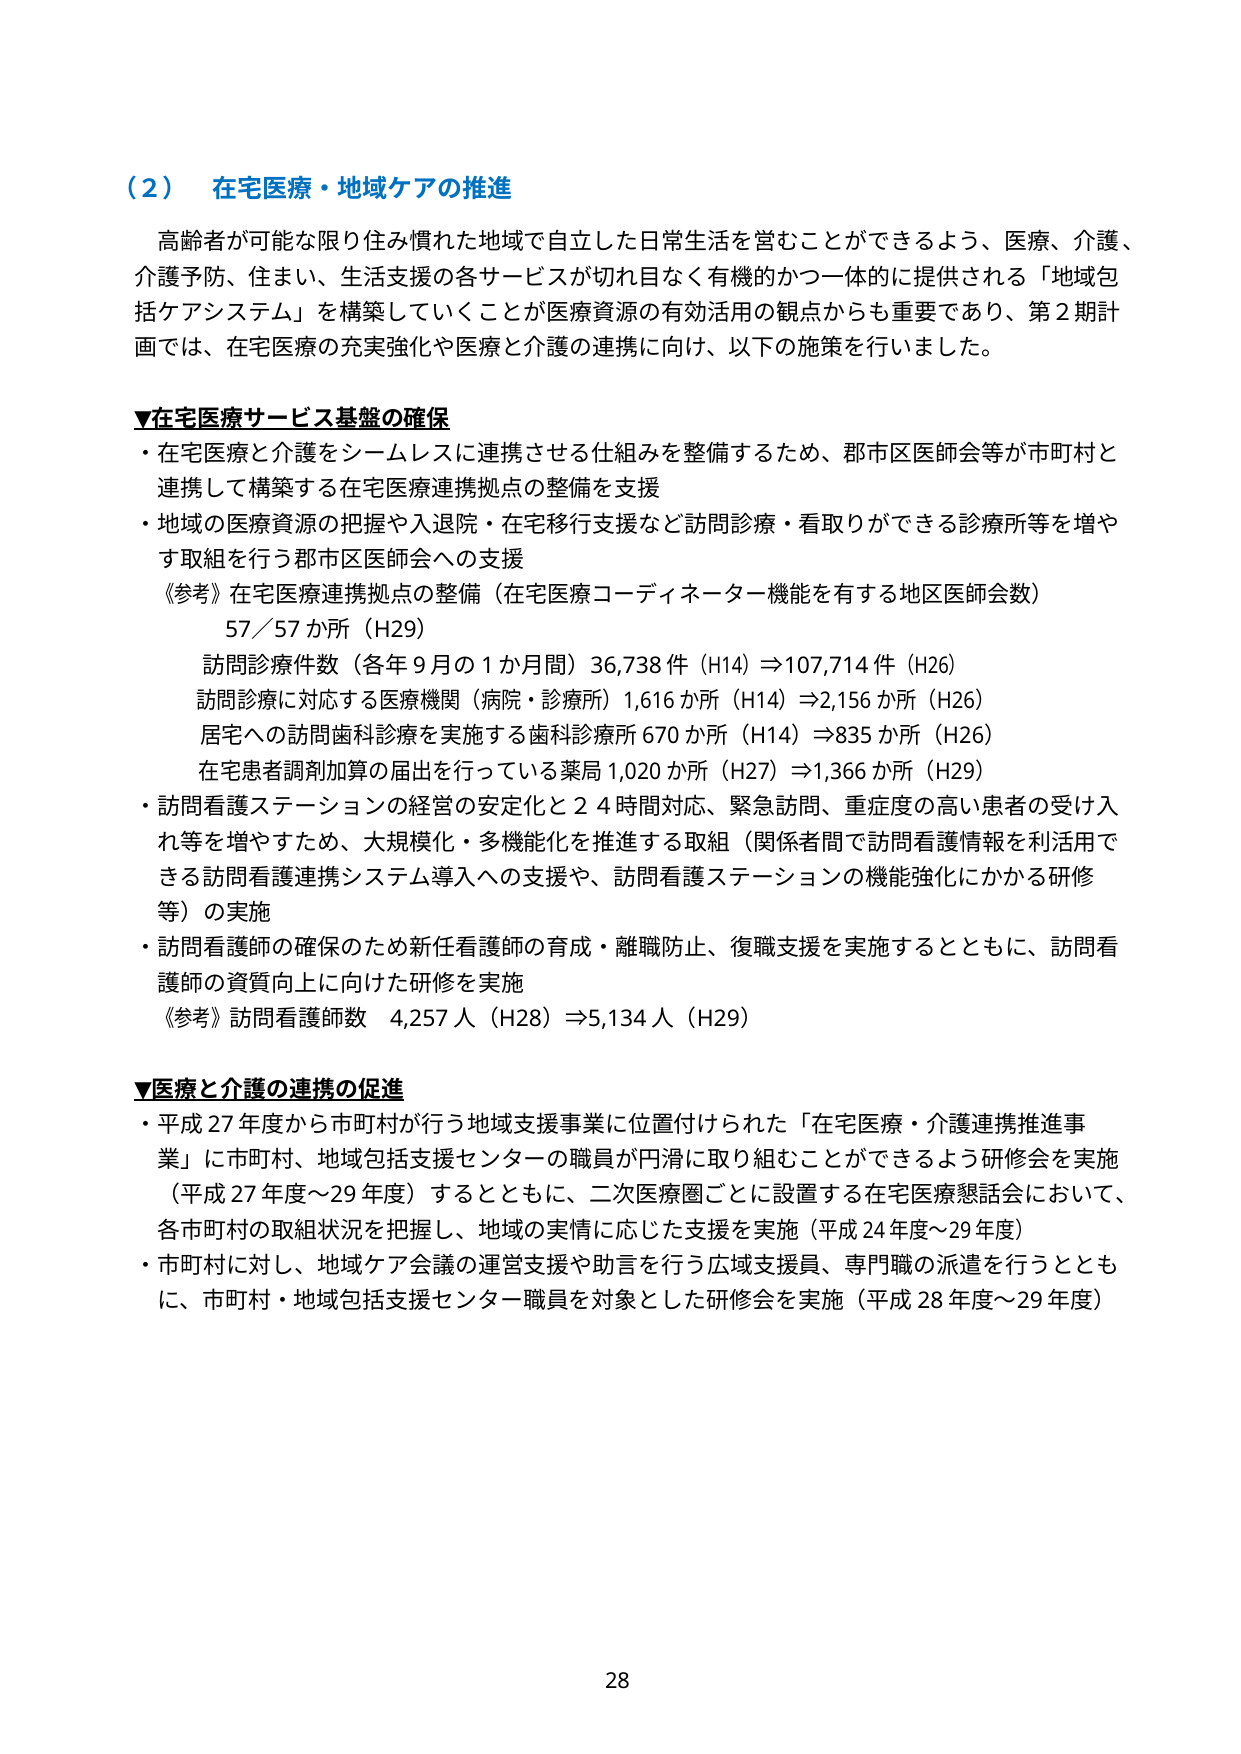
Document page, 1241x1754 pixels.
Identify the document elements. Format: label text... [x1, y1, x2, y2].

text 訪問診療に対応する医療機関（病院・診療所）1,616か所（H14）⇒2,156か所（H26） [156, 681, 1122, 716]
text ▼医療と介護の連携の促進 [134, 1069, 1122, 1105]
text 在宅患者調剤加算の届出を行っている薬局1,020か所（H27）⇒1,366か所（H29） [156, 752, 1122, 787]
text （２） 在宅医療・地域ケアの推進 [112, 151, 1122, 222]
text ・平成27年度から市町村が行う地域支援事業に位置付けられた「在宅医療・介護連携推進事業」に市町村、地域包括支援センターの職員が円滑に取り組むことができるよう研修会を実施（平成27年度～29年度）するとともに、二次医療圏ごとに設置する在宅医療懇話会において、各市町村の取組状況を把握し、地域の実情に応じた支援を実施（平成24年度～29年度） [134, 1105, 1122, 1246]
text 居宅への訪問歯科診療を実施する歯科診療所670か所（H14）⇒835か所（H26） [156, 716, 1122, 752]
text ・訪問看護ステーションの経営の安定化と２４時間対応、緊急訪問、重症度の高い患者の受け入れ等を増やすため、大規模化・多機能化を推進する取組（関係者間で訪問看護情報を利活用できる訪問看護連携システム導入への支援や、訪問看護ステーションの機能強化にかかる研修等）の実施 [134, 787, 1122, 928]
text 高齢者が可能な限り住み慣れた地域で自立した日常生活を営むことができるよう、医療、介護、介護予防、住まい、生活支援の各サービスが切れ目なく有機的かつ一体的に提供される「地域包括ケアシステム」を構築していくことが医療資源の有効活用の観点からも重要であり、第２期計画では、在宅医療の充実強化や医療と介護の連携に向け、以下の施策を行いました。 [134, 222, 1122, 363]
text ・在宅医療と介護をシームレスに連携させる仕組みを整備するため、郡市区医師会等が市町村と連携して構築する在宅医療連携拠点の整備を支援 [134, 434, 1122, 504]
text ・地域の医療資源の把握や入退院・在宅移行支援など訪問診療・看取りができる診療所等を増やす取組を行う郡市区医師会への支援 [134, 504, 1122, 575]
text ・訪問看護師の確保のため新任看護師の育成・離職防止、復職支援を実施するとともに、訪問看護師の資質向上に向けた研修を実施 [134, 928, 1122, 999]
text 《参考》訪問看護師数 4,257人（H28）⇒5,134人（H29） [156, 999, 1122, 1034]
text 訪問診療件数（各年9月の1か月間）36,738件（H14）⇒107,714件（H26） [156, 646, 1122, 681]
text 57／57か所（H29） [156, 610, 1122, 646]
text ・市町村に対し、地域ケア会議の運営支援や助言を行う広域支援員、専門職の派遣を行うとともに、市町村・地域包括支援センター職員を対象とした研修会を実施（平成28年度～29年度） [134, 1246, 1122, 1317]
text ▼在宅医療サービス基盤の確保 [134, 398, 1122, 434]
text 《参考》在宅医療連携拠点の整備（在宅医療コーディネーター機能を有する地区医師会数） [156, 575, 1122, 610]
